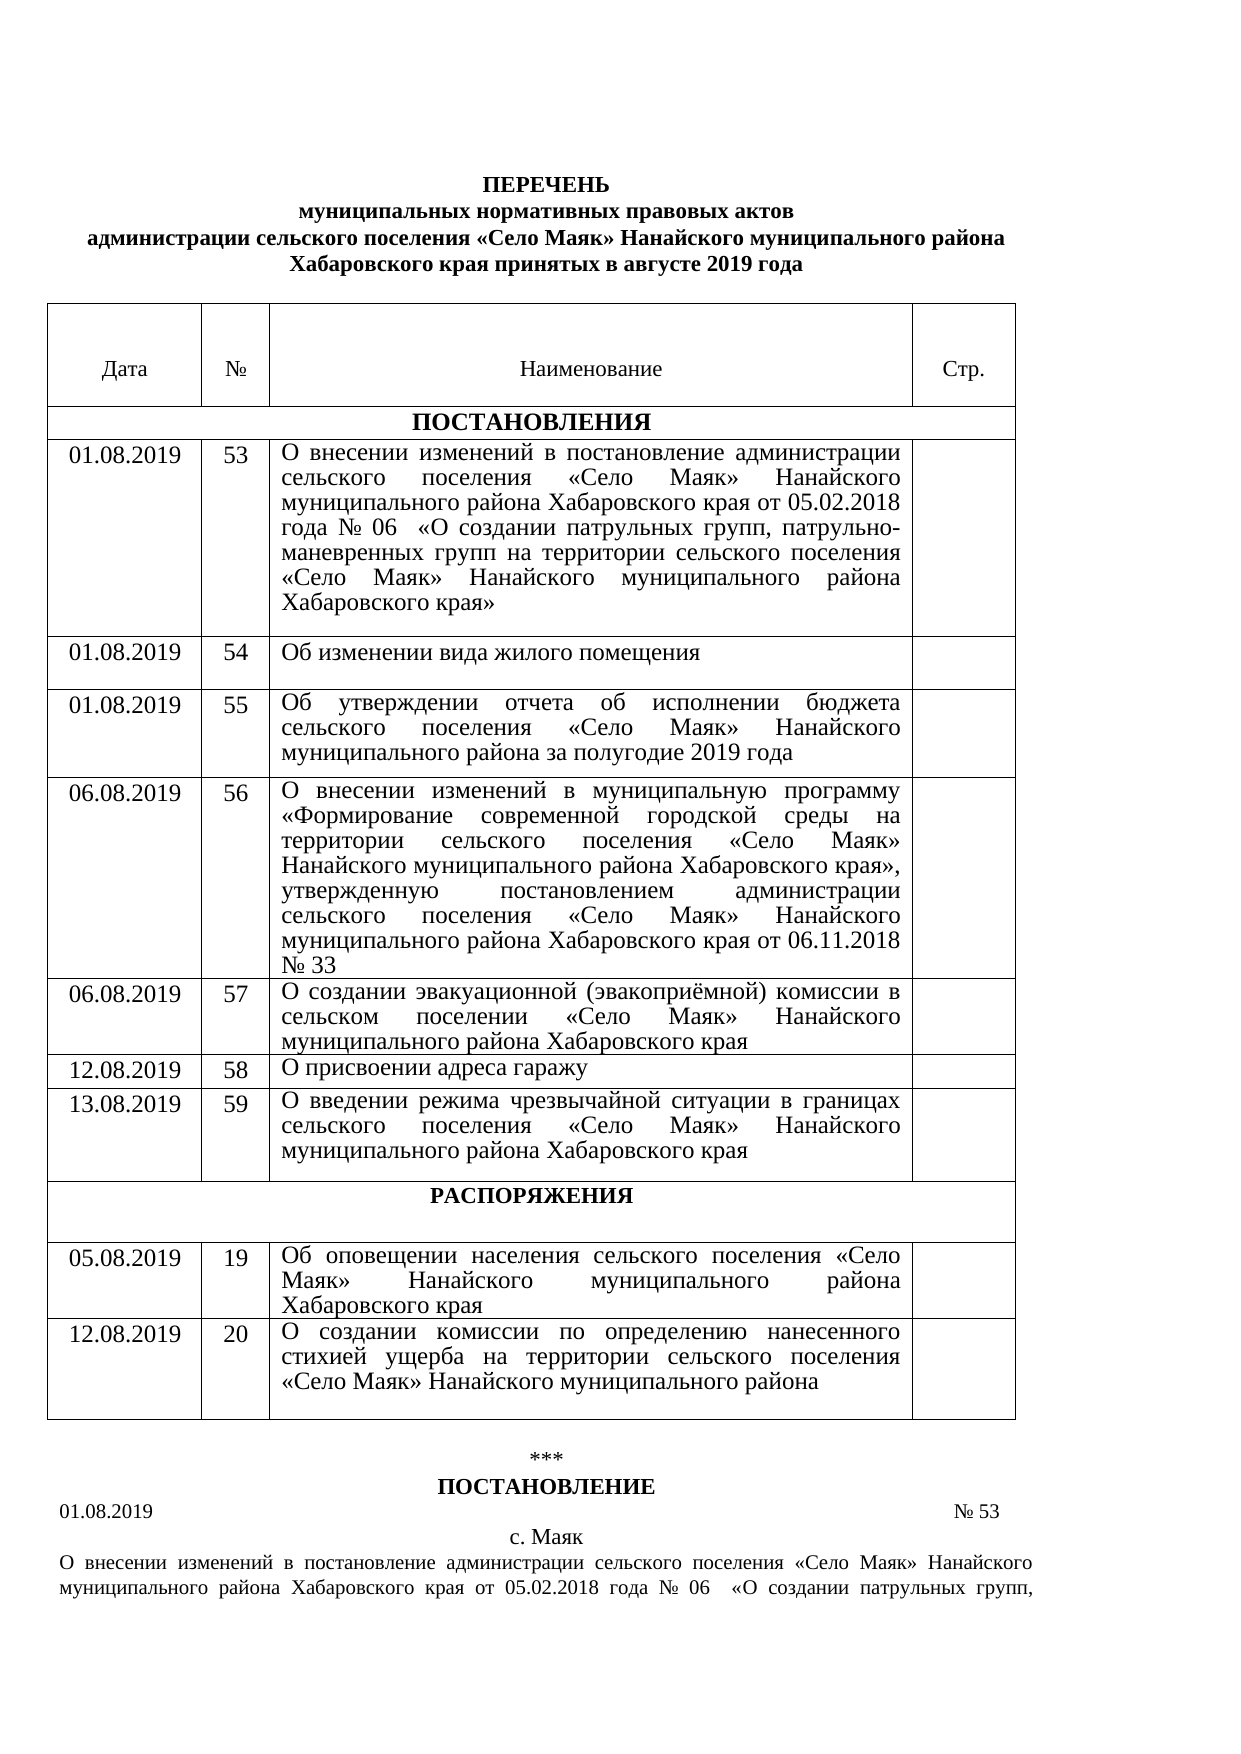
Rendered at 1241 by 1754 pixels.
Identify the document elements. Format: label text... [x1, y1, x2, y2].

table_cell 54 [202, 637, 269, 689]
text администрации сельского поселения «Село Маяк» Нанайского муниципального района Хабаровского края принятых в августе 2019 года [59, 223, 1033, 276]
table_cell [913, 440, 1015, 636]
text ПЕРЕЧЕНЬ [59, 171, 1033, 197]
table_cell [913, 690, 1015, 777]
table_cell О присвоении адреса гаражу [270, 1055, 912, 1088]
table_cell О создании комиссии по определению нанесенного стихией ущерба на территории сельского поселения «Село Маяк» Нанайского муниципального района [270, 1319, 912, 1419]
table_header Наименование [270, 304, 912, 406]
table_cell О введении режима чрезвычайной ситуации в границах сельского поселения «Село Маяк» Нанайского муниципального района Хабаровского края [270, 1089, 912, 1181]
table_cell О внесении изменений в муниципальную программу «Формирование современной городской среды на территории сельского поселения «Село Маяк» Нанайского муниципального района Хабаровского края», утвержденную постановлением администрации сельского поселения «Село Маяк» Нанайского муниципального района Хабаровского края от 06.11.2018 № 33 [270, 778, 912, 978]
table_cell Об изменении вида жилого помещения [270, 637, 912, 689]
table_cell 05.08.2019 [48, 1243, 201, 1318]
text 01.08.2019 № 53 [59, 1499, 1033, 1523]
table_cell 01.08.2019 [48, 690, 201, 777]
table_cell [913, 778, 1015, 978]
table_cell [913, 1243, 1015, 1318]
table_cell 12.08.2019 [48, 1055, 201, 1088]
table_cell 57 [202, 979, 269, 1054]
table_header № [202, 304, 269, 406]
table_cell [913, 637, 1015, 689]
table_cell О создании эвакуационной (эвакоприёмной) комиссии в сельском поселении «Село Маяк» Нанайского муниципального района Хабаровского края [270, 979, 912, 1054]
table_cell 01.08.2019 [48, 440, 201, 636]
table_cell [913, 1319, 1015, 1419]
table_cell 55 [202, 690, 269, 777]
table_cell 06.08.2019 [48, 979, 201, 1054]
table_header Стр. [913, 304, 1015, 406]
table_cell 01.08.2019 [48, 637, 201, 689]
text ПОСТАНОВЛЕНИЕ [59, 1473, 1033, 1499]
table_cell [913, 1089, 1015, 1181]
table_cell О внесении изменений в постановление администрации сельского поселения «Село Маяк» Нанайского муниципального района Хабаровского края от 05.02.2018 года № 06 «О создании патрульных групп, патрульно-маневренных групп на территории сельского поселения «Село Маяк» Нанайского муниципального района Хабаровского края» [270, 440, 912, 636]
table_cell 58 [202, 1055, 269, 1088]
text муниципальных нормативных правовых актов [59, 197, 1033, 223]
table_cell [913, 1055, 1015, 1088]
table_cell 19 [202, 1243, 269, 1318]
table_cell 20 [202, 1319, 269, 1419]
table_cell 06.08.2019 [48, 778, 201, 978]
text *** [59, 1447, 1033, 1473]
table_cell 59 [202, 1089, 269, 1181]
table_cell 13.08.2019 [48, 1089, 201, 1181]
table_cell РАСПОРЯЖЕНИЯ [48, 1182, 1015, 1242]
table_cell 56 [202, 778, 269, 978]
table_cell [913, 979, 1015, 1054]
text с. Маяк [59, 1523, 1033, 1550]
table_cell 53 [202, 440, 269, 636]
table_header Дата [48, 304, 201, 406]
table_cell Об утверждении отчета об исполнении бюджета сельского поселения «Село Маяк» Нанайского муниципального района за полугодие 2019 года [270, 690, 912, 777]
table_cell Об оповещении населения сельского поселения «Село Маяк» Нанайского муниципального района Хабаровского края [270, 1243, 912, 1318]
table_cell 12.08.2019 [48, 1319, 201, 1419]
table_cell ПОСТАНОВЛЕНИЯ [48, 407, 1015, 439]
